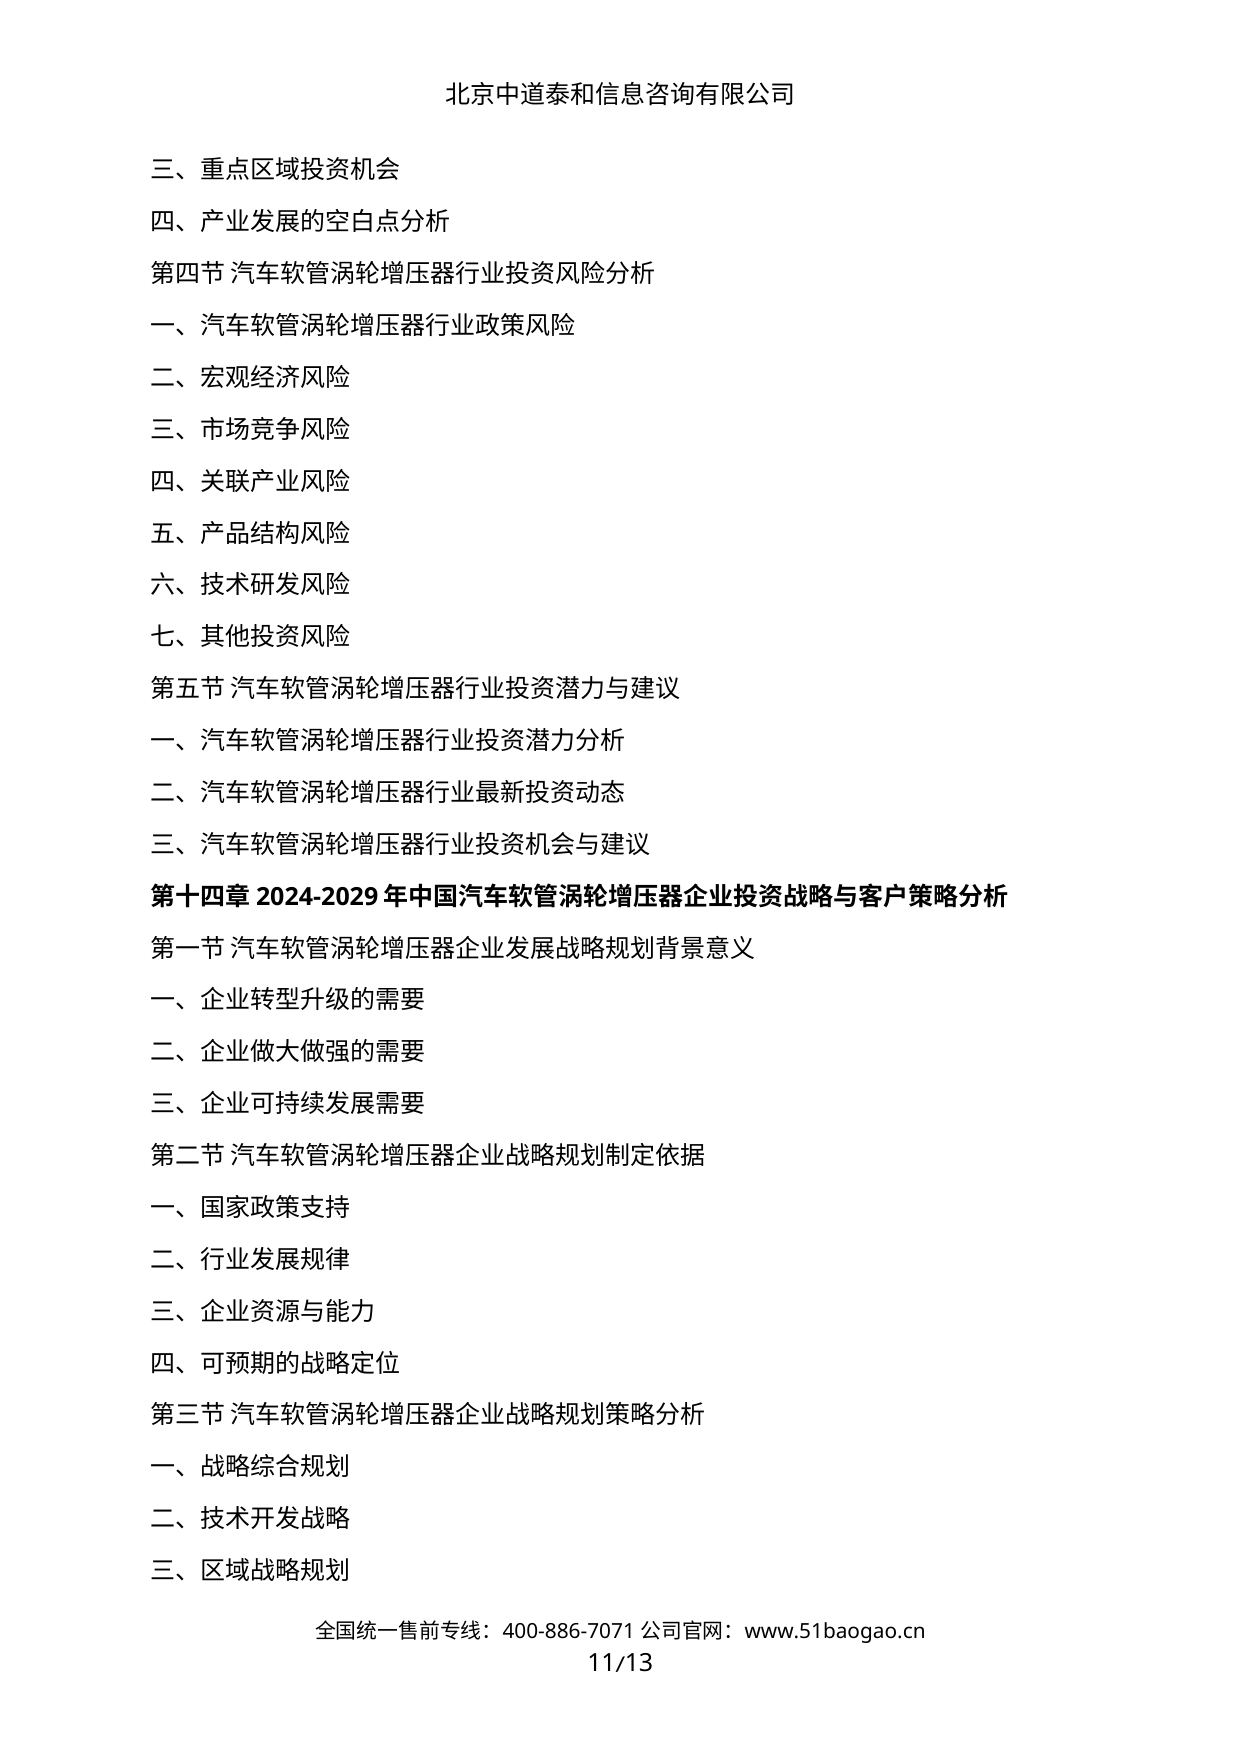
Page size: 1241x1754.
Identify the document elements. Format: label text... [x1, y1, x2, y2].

text 一、汽车软管涡轮增压器行业投资潜力分析 [150, 721, 1090, 757]
text 二、技术开发战略 [150, 1499, 1090, 1535]
text 七、其他投资风险 [150, 617, 1090, 653]
text 一、企业转型升级的需要 [150, 980, 1090, 1016]
text 第五节 汽车软管涡轮增压器行业投资潜力与建议 [150, 669, 1090, 705]
text 三、区域战略规划 [150, 1551, 1090, 1587]
text 三、市场竞争风险 [150, 409, 1090, 446]
text 四、产业发展的空白点分析 [150, 202, 1090, 238]
text 三、汽车软管涡轮增压器行业投资机会与建议 [150, 824, 1090, 861]
text 第四节 汽车软管涡轮增压器行业投资风险分析 [150, 254, 1090, 290]
text 一、汽车软管涡轮增压器行业政策风险 [150, 306, 1090, 342]
text 三、重点区域投资机会 [150, 150, 1090, 186]
text 一、国家政策支持 [150, 1187, 1090, 1224]
text 四、可预期的战略定位 [150, 1343, 1090, 1379]
text 二、企业做大做强的需要 [150, 1032, 1090, 1068]
text 一、战略综合规划 [150, 1447, 1090, 1483]
text 第一节 汽车软管涡轮增压器企业发展战略规划背景意义 [150, 928, 1090, 964]
text 四、关联产业风险 [150, 461, 1090, 497]
text 第三节 汽车软管涡轮增压器企业战略规划策略分析 [150, 1395, 1090, 1431]
text 二、宏观经济风险 [150, 357, 1090, 394]
text 六、技术研发风险 [150, 565, 1090, 601]
text 第二节 汽车软管涡轮增压器企业战略规划制定依据 [150, 1136, 1090, 1172]
text 第十四章 2024-2029年中国汽车软管涡轮增压器企业投资战略与客户策略分析 [150, 876, 1090, 912]
text 三、企业可持续发展需要 [150, 1084, 1090, 1120]
text 三、企业资源与能力 [150, 1291, 1090, 1327]
text 二、汽车软管涡轮增压器行业最新投资动态 [150, 772, 1090, 809]
text 五、产品结构风险 [150, 513, 1090, 549]
text 二、行业发展规律 [150, 1239, 1090, 1276]
